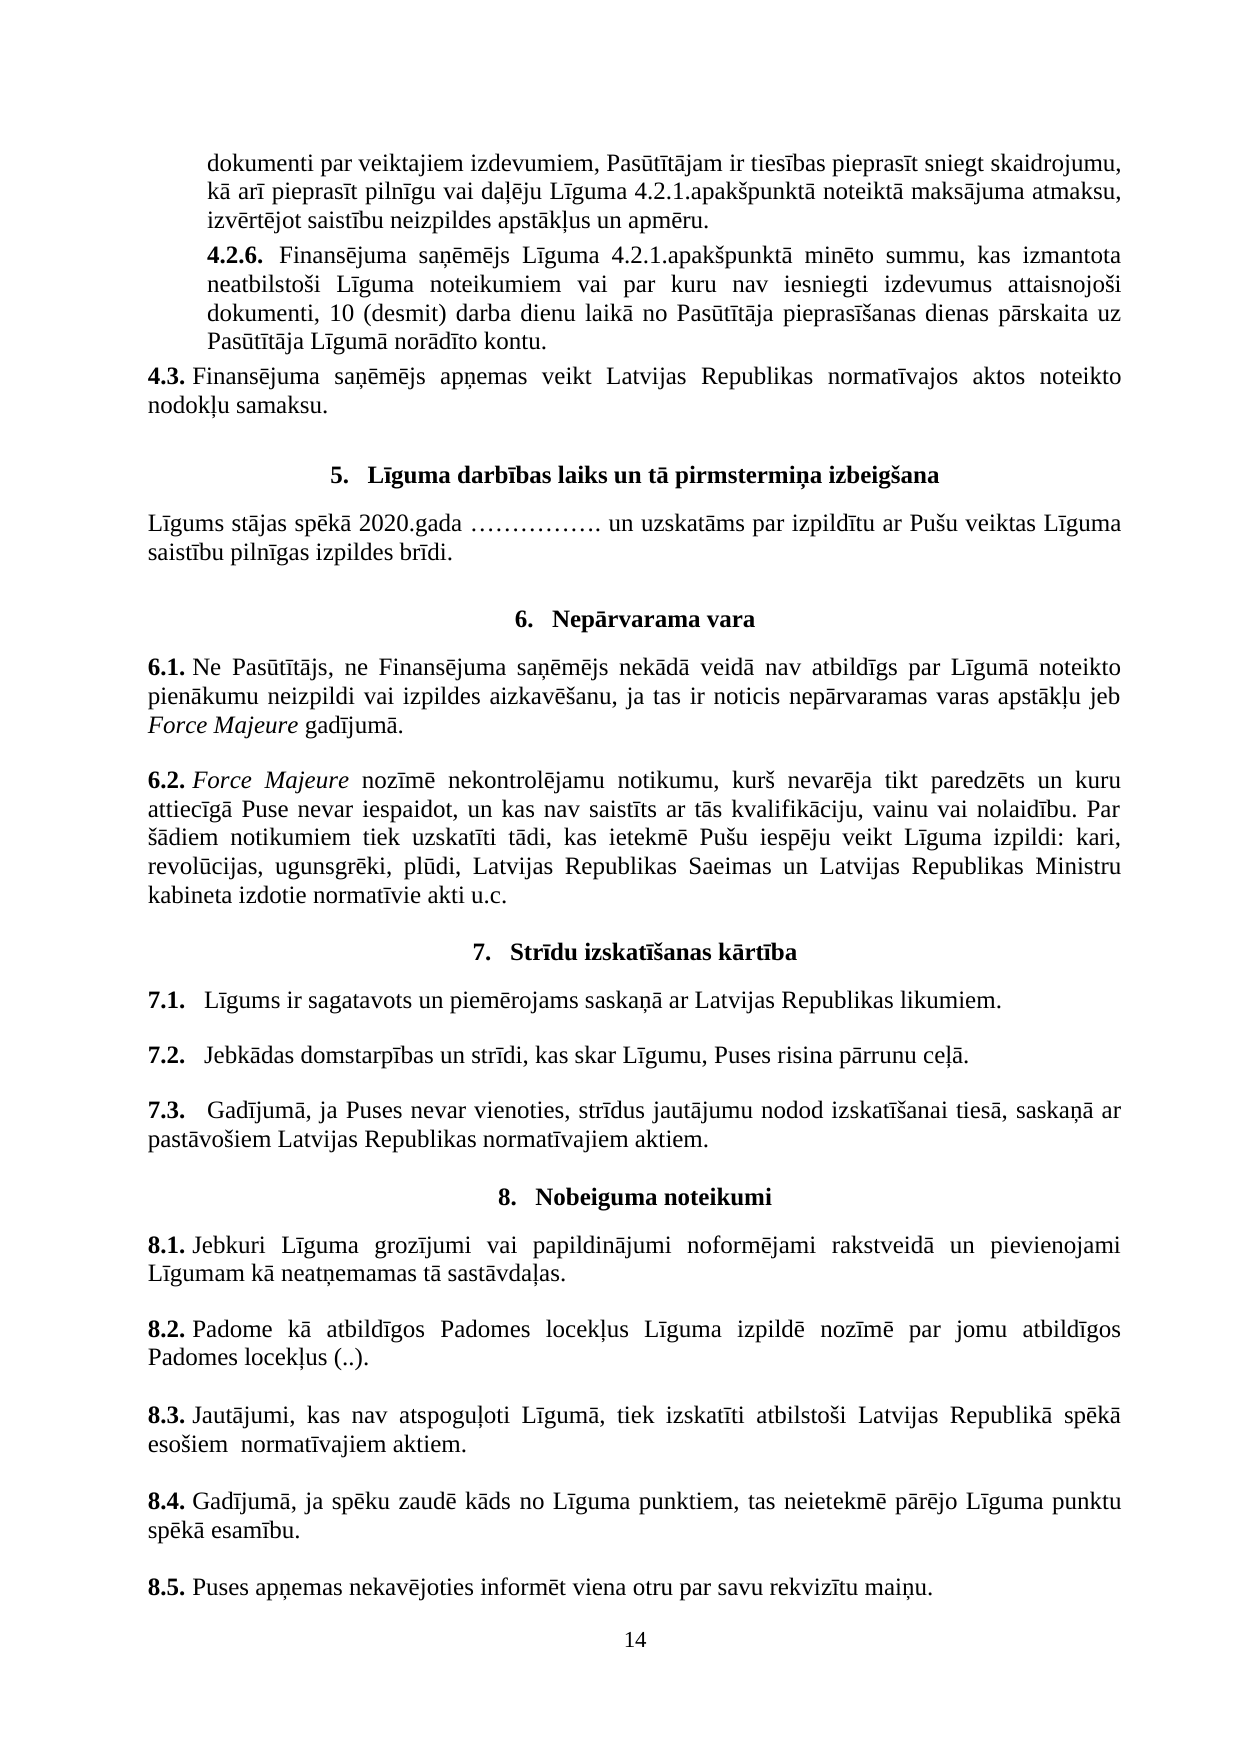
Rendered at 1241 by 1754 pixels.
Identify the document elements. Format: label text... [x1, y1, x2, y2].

text Līgums stājas spēkā 2020.gada ……………. un uzskatāms par izpildītu ar Pušu veiktas Līguma saistību pilnīgas izpildes brīdi. [148, 508, 1122, 566]
list Līguma darbības laiks un tā pirmstermiņa izbeigšana [148, 460, 1122, 489]
list Gadījumā, ja spēku zaudē kāds no Līguma punktiem, tas neietekmē pārējo Līguma punktu spēkā esamību. [148, 1486, 1122, 1544]
list Finansējuma saņēmējs Līguma 4.2.1.apakšpunktā minēto summu, kas izmantota neatbilstoši Līguma noteikumiem vai par kuru nav iesniegti izdevumus attaisnojoši dokumenti, 10 (desmit) darba dienu laikā no Pasūtītāja pieprasīšanas dienas pārskaita uz Pasūtītāja Līgumā norādīto kontu. [207, 240, 1122, 355]
list Nobeiguma noteikumi [148, 1182, 1122, 1211]
list Nepārvarama vara [148, 604, 1122, 633]
list Līgums ir sagatavots un piemērojams saskaņā ar Latvijas Republikas likumiem. [148, 985, 1122, 1014]
list Puses apņemas nekavējoties informēt viena otru par savu rekvizītu maiņu. [148, 1572, 1122, 1601]
list Jebkādas domstarpības un strīdi, kas skar Līgumu, Puses risina pārrunu ceļā. [148, 1041, 1122, 1069]
list Ne Pasūtītājs, ne Finansējuma saņēmējs nekādā veidā nav atbildīgs par Līgumā noteikto pienākumu neizpildi vai izpildes aizkavēšanu, ja tas ir noticis nepārvaramas varas apstākļu jeb Force Majeure gadījumā. [148, 652, 1122, 739]
list Strīdu izskatīšanas kārtība [148, 937, 1122, 966]
list Padome kā atbildīgos Padomes locekļus Līguma izpildē nozīmē par jomu atbildīgos Padomes locekļus (..). [148, 1314, 1122, 1371]
list Jautājumi, kas nav atspoguļoti Līgumā, tiek izskatīti atbilstoši Latvijas Republikā spēkā esošiem normatīvajiem aktiem. [148, 1400, 1122, 1457]
list Finansējuma saņēmējs apņemas veikt Latvijas Republikas normatīvajos aktos noteikto nodokļu samaksu. [148, 361, 1122, 419]
list Jebkuri Līguma grozījumi vai papildinājumi noformējami rakstveidā un pievienojami Līgumam kā neatņemamas tā sastāvdaļas. [148, 1230, 1122, 1287]
list Force Majeure nozīmē nekontrolējamu notikumu, kurš nevarēja tikt paredzēts un kuru attiecīgā Puse nevar iespaidot, un kas nav saistīts ar tās kvalifikāciju, vainu vai nolaidību. Par šādiem notikumiem tiek uzskatīti tādi, kas ietekmē Pušu iespēju veikt Līguma izpildi: kari, revolūcijas, ugunsgrēki, plūdi, Latvijas Republikas Saeimas un Latvijas Republikas Ministru kabineta izdotie normatīvie akti u.c. [148, 765, 1122, 909]
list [207, 148, 1122, 234]
list Gadījumā, ja Puses nevar vienoties, strīdus jautājumu nodod izskatīšanai tiesā, saskaņā ar pastāvošiem Latvijas Republikas normatīvajiem aktiem. [148, 1096, 1122, 1153]
